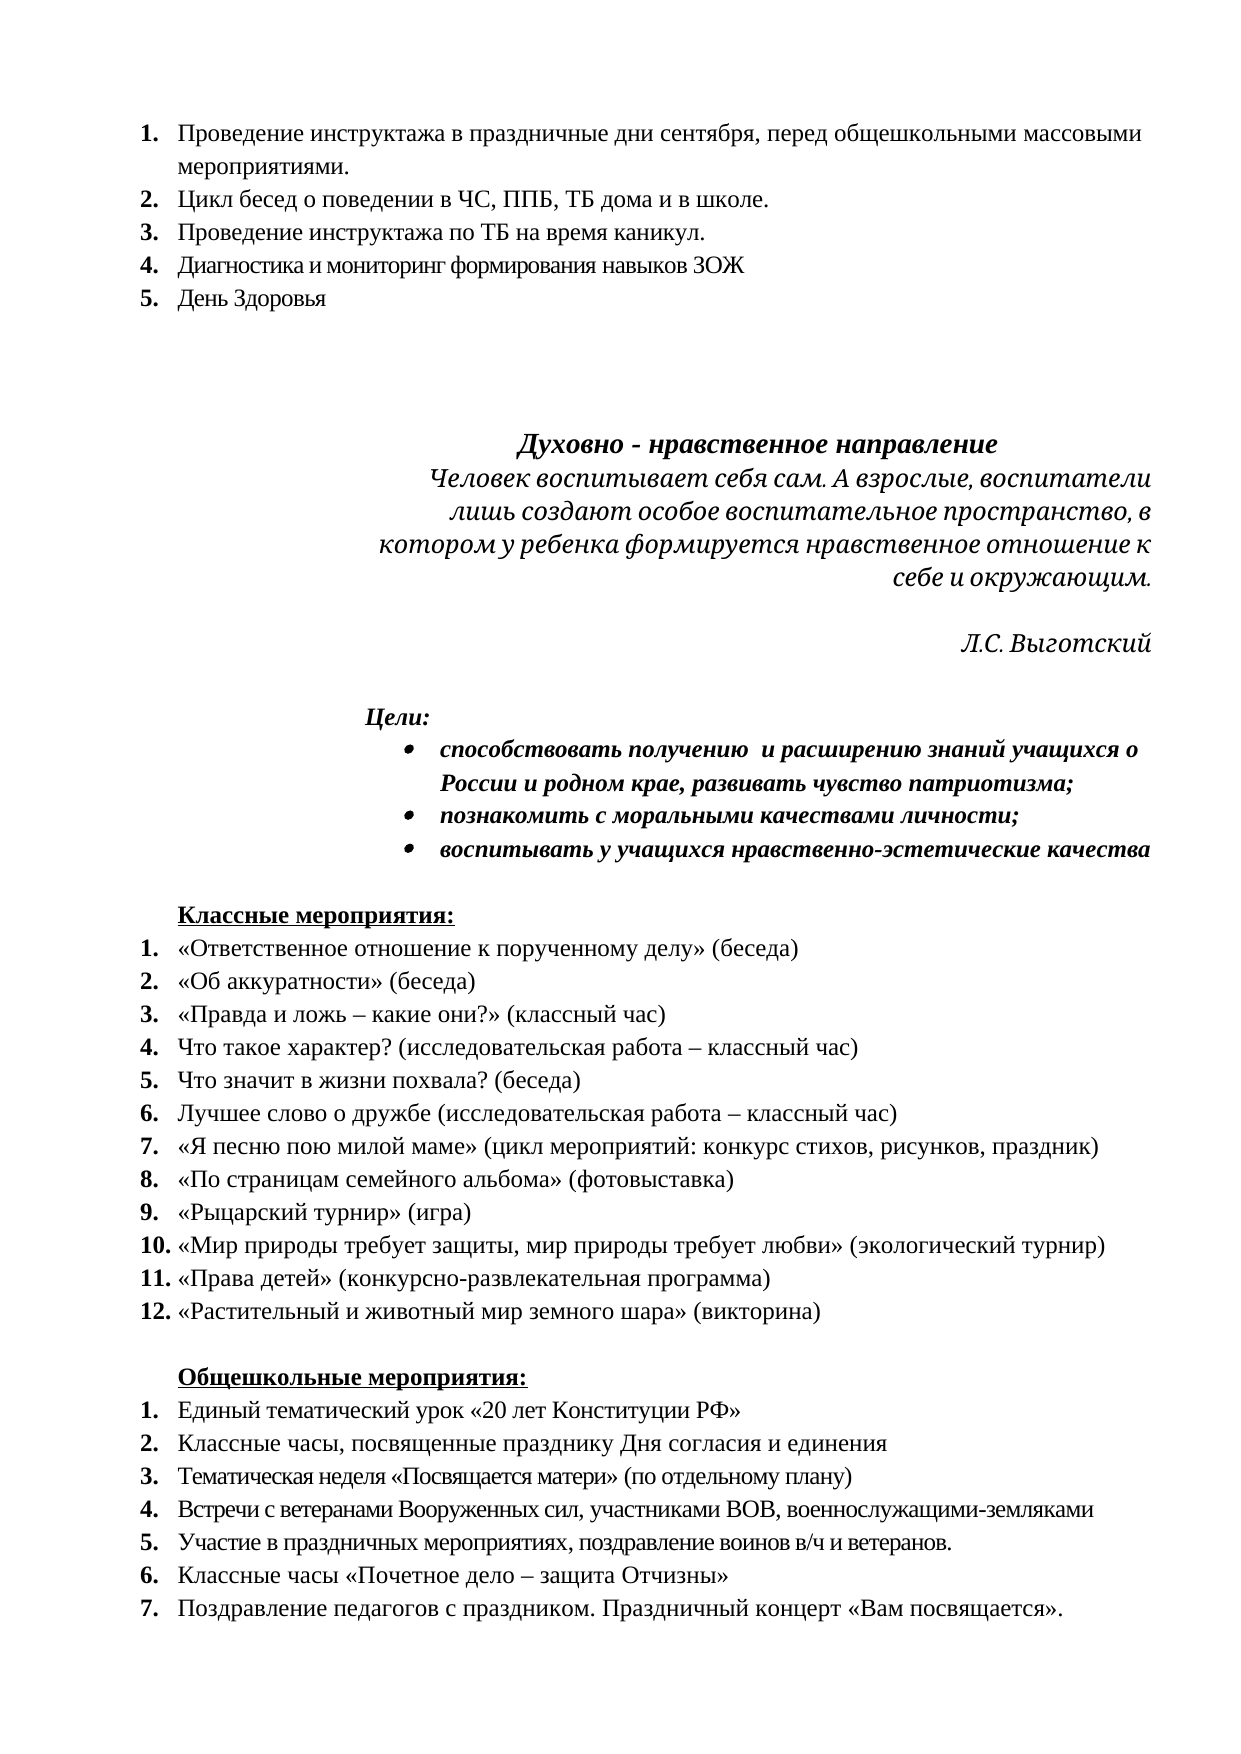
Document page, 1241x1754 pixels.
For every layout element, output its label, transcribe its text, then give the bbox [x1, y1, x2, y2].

list Лучшее слово о дружбе (исследовательская работа – классный час) [140, 1098, 1152, 1127]
list Человек воспитывает себя сам. А взрослые, воспитатели лишь создают особое воспитательное пространство, в котором у ребенка формируется нравственное отношение к себе и окружающим. [365, 465, 1152, 593]
list «По страницам семейного альбома» (фотовыставка) [140, 1164, 1152, 1193]
list способствовать получению и расширению знаний учащихся о России и родном крае, развивать чувство патриотизма; [402, 734, 1152, 796]
list Проведение инструктажа по ТБ на время каникул. [140, 217, 1152, 246]
list Диагностика и мониторинг формирования навыков ЗОЖ [140, 250, 1152, 279]
list Единый тематический урок «20 лет Конституции РФ» [140, 1395, 1152, 1424]
list Классные часы, посвященные празднику Дня согласия и единения [140, 1428, 1152, 1457]
list Духовно - нравственное направление [365, 426, 1152, 460]
list Что значит в жизни похвала? (беседа) [140, 1065, 1152, 1093]
list воспитывать у учащихся нравственно-эстетические качества [402, 834, 1152, 862]
list Цикл бесед о поведении в ЧС, ППБ, ТБ дома и в школе. [140, 184, 1152, 213]
list «Мир природы требует защиты, мир природы требует любви» (экологический турнир) [140, 1230, 1152, 1259]
list «Правда и ложь – какие они?» (классный час) [140, 999, 1152, 1027]
list Проведение инструктажа в праздничные дни сентября, перед общешкольными массовыми мероприятиями. [140, 118, 1152, 180]
list «Права детей» (конкурсно-развлекательная программа) [140, 1263, 1152, 1292]
list Общешкольные мероприятия: [177, 1362, 1152, 1391]
list «Об аккуратности» (беседа) [140, 966, 1152, 994]
list «Я песню пою милой маме» (цикл мероприятий: конкурс стихов, рисунков, праздник) [140, 1131, 1152, 1159]
list Классные часы «Почетное дело – защита Отчизны» [140, 1560, 1152, 1589]
list Встречи с ветеранами Вооруженных сил, участниками ВОВ, военнослужащими-земляками [140, 1494, 1152, 1523]
list «Растительный и животный мир земного шара» (викторина) [140, 1296, 1152, 1325]
list «Ответственное отношение к порученному делу» (беседа) [140, 933, 1152, 961]
list Что такое характер? (исследовательская работа – классный час) [140, 1032, 1152, 1061]
list познакомить с моральными качествами личности; [402, 801, 1152, 829]
list Поздравление педагогов с праздником. Праздничный концерт «Вам посвящается». [140, 1593, 1152, 1622]
list Тематическая неделя «Посвящается матери» (по отдельному плану) [140, 1461, 1152, 1490]
list Л.С. Выготский [365, 630, 1152, 659]
list Цели: [365, 702, 1152, 730]
list День Здоровья [140, 283, 1152, 312]
list Участие в праздничных мероприятиях, поздравление воинов в/ч и ветеранов. [140, 1527, 1152, 1556]
list «Рыцарский турнир» (игра) [140, 1197, 1152, 1226]
list Классные мероприятия: [177, 900, 1152, 928]
